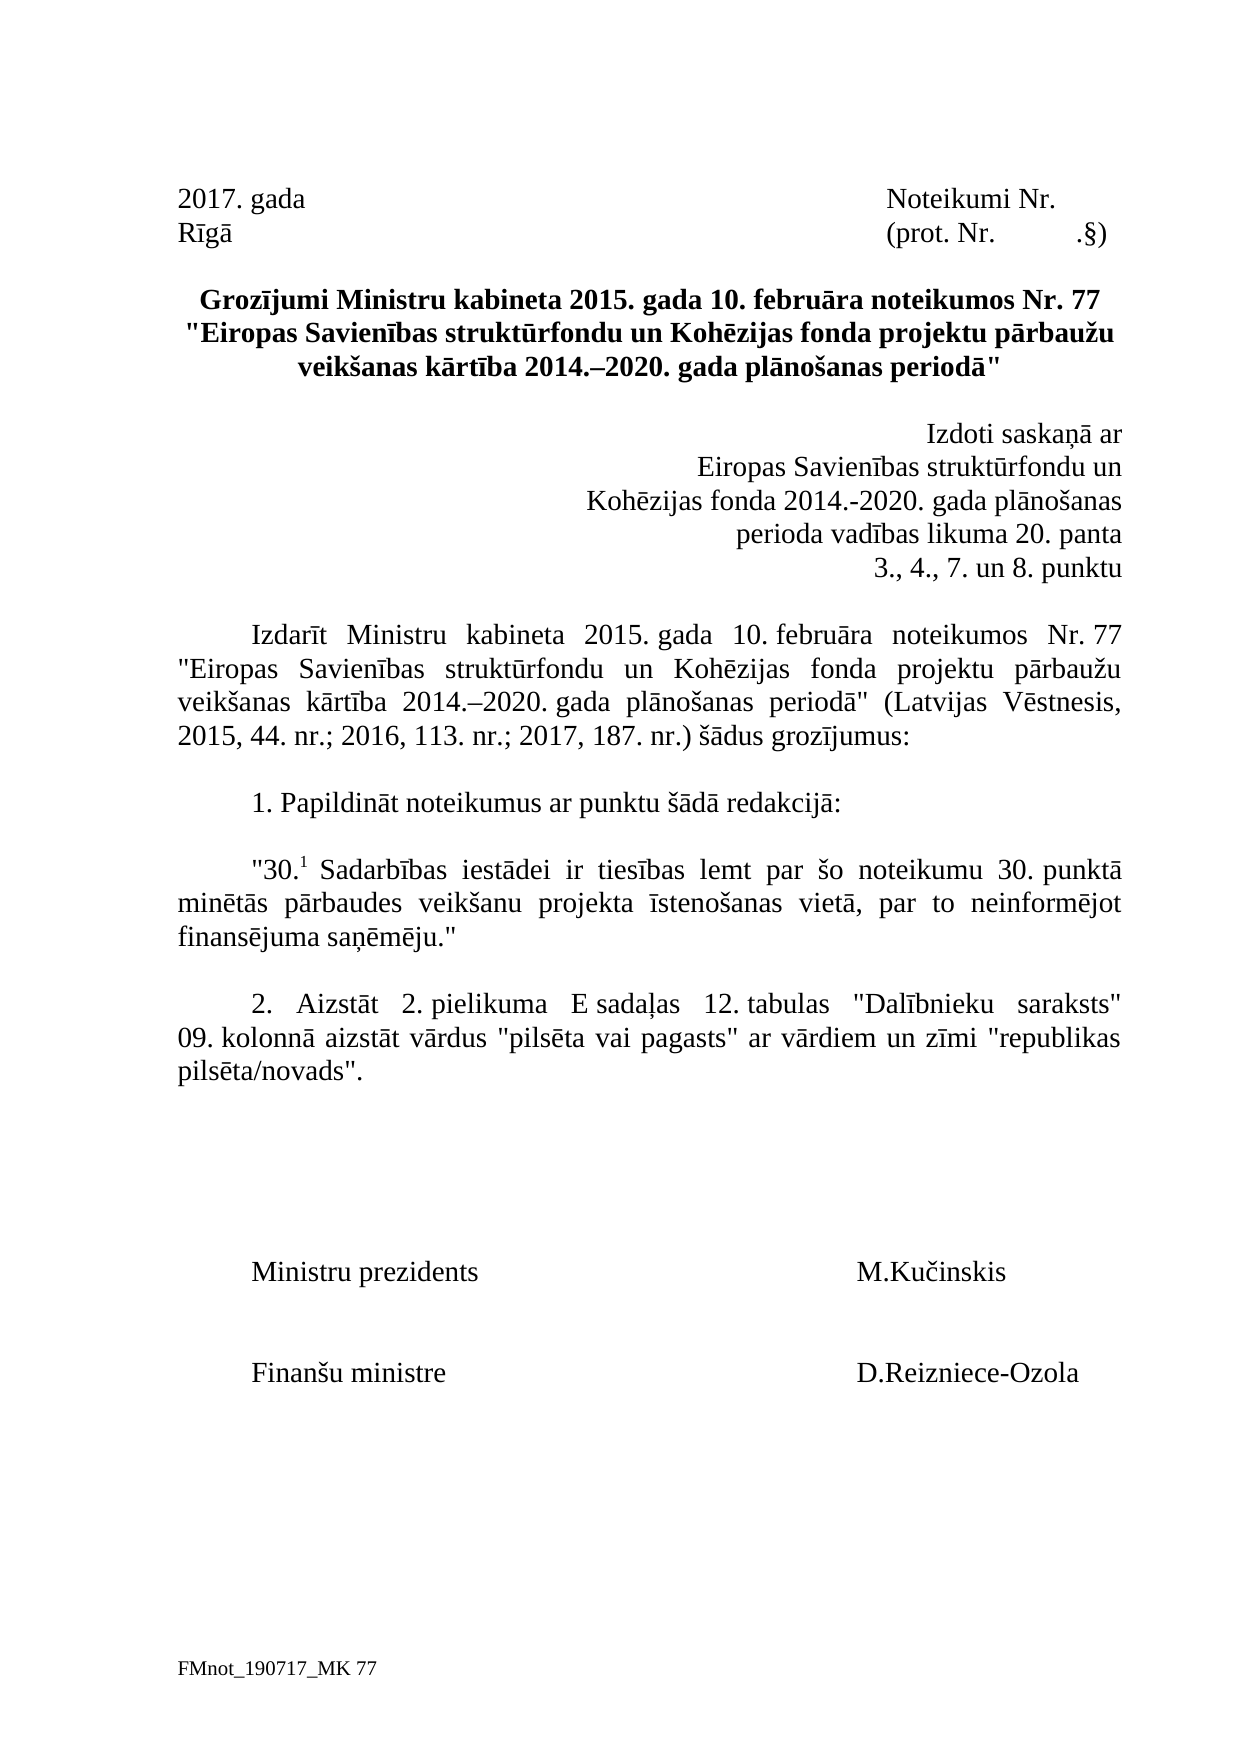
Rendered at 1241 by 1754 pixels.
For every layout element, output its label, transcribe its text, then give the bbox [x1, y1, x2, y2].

text Grozījumi Ministru kabineta 2015. gada 10. februāra noteikumos Nr. 77 "Eiropas Savienības struktūrfondu un Kohēzijas fonda projektu pārbaužu veikšanas kārtība 2014.–2020. gada plānošanas periodā" [177, 282, 1122, 382]
text Kohēzijas fonda 2014.-2020. gada plānošanas [177, 483, 1122, 517]
title 2. Aizstāt 2. pielikuma E sadaļas 12. tabulas "Dalībnieku saraksts" 09. kolonnā aizstāt vārdus "pilsēta vai pagasts" ar vārdiem un zīmi "republikas pilsēta/novads". [177, 986, 1122, 1087]
text Rīgā (prot. Nr. .§) [177, 215, 1122, 248]
title 1. Papildināt noteikumus ar punktu šādā redakcijā: [177, 785, 1122, 818]
title Izdarīt Ministru kabineta 2015. gada 10. februāra noteikumos Nr. 77 "Eiropas Savienības struktūrfondu un Kohēzijas fonda projektu pārbaužu veikšanas kārtība 2014.–2020. gada plānošanas periodā" (Latvijas Vēstnesis, 2015, 44. nr.; 2016, 113. nr.; 2017, 187. nr.) šādus grozījumus: [177, 617, 1122, 751]
text 2017. gada Noteikumi Nr. [177, 181, 1122, 215]
text 3., 4., 7. un 8. punktu [177, 550, 1122, 584]
title "30.1 Sadarbības iestādei ir tiesības lemt par šo noteikumu 30. punktā minētās pārbaudes veikšanu projekta īstenošanas vietā, par to neinformējot finansējuma saņēmēju." [177, 852, 1122, 953]
text Ministru prezidents M.Kučinskis [177, 1254, 1122, 1288]
text perioda vadības likuma 20. panta [177, 517, 1122, 550]
text Eiropas Savienības struktūrfondu un [177, 449, 1122, 483]
text Finanšu ministre D.Reizniece-Ozola [177, 1355, 1122, 1389]
text Izdoti saskaņā ar [177, 416, 1122, 449]
